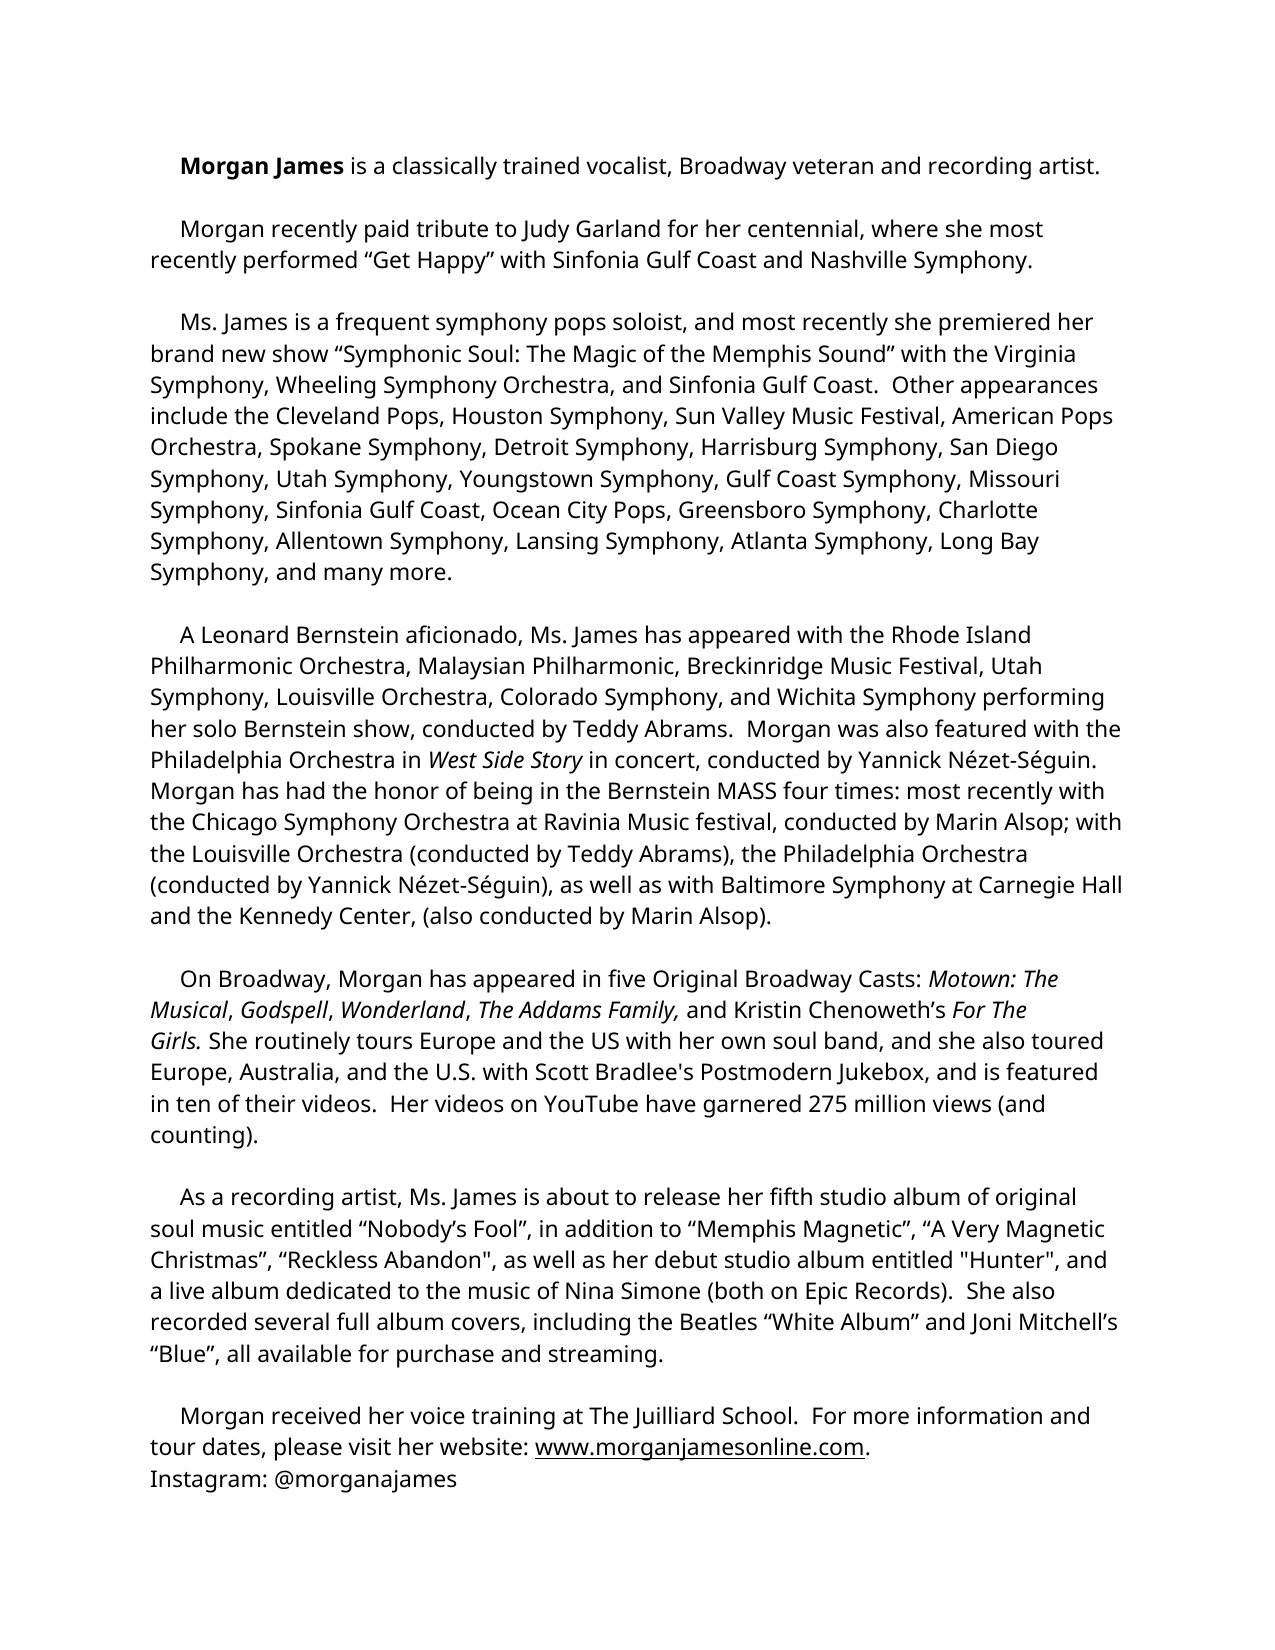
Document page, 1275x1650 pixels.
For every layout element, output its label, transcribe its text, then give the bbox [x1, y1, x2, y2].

text Ms. James is a frequent symphony pops soloist, and most recently she premiered her brand new show “Symphonic Soul: The Magic of the Memphis Sound” with the Virginia Symphony, Wheeling Symphony Orchestra, and Sinfonia Gulf Coast. Other appearances include the Cleveland Pops, Houston Symphony, Sun Valley Music Festival, American Pops Orchestra, Spokane Symphony, Detroit Symphony, Harrisburg Symphony, San Diego Symphony, Utah Symphony, Youngstown Symphony, Gulf Coast Symphony, Missouri Symphony, Sinfonia Gulf Coast, Ocean City Pops, Greensboro Symphony, Charlotte Symphony, Allentown Symphony, Lansing Symphony, Atlanta Symphony, Long Bay Symphony, and many more. [150, 306, 1125, 587]
text Morgan recently paid tribute to Judy Garland for her centennial, where she most recently performed “Get Happy” with Sinfonia Gulf Coast and Nashville Symphony. [150, 212, 1125, 275]
text Morgan received her voice training at The Juilliard School. For more information and tour dates, please visit her website: www.morganjamesonline.com. [150, 1400, 1125, 1462]
text A Leonard Bernstein aficionado, Ms. James has appeared with the Rhode Island Philharmonic Orchestra, Malaysian Philharmonic, Breckinridge Music Festival, Utah Symphony, Louisville Orchestra, Colorado Symphony, and Wichita Symphony performing her solo Bernstein show, conducted by Teddy Abrams. Morgan was also featured with the Philadelphia Orchestra in West Side Story in concert, conducted by Yannick Nézet-Séguin. Morgan has had the honor of being in the Bernstein MASS four times: most recently with the Chicago Symphony Orchestra at Ravinia Music festival, conducted by Marin Alsop; with the Louisville Orchestra (conducted by Teddy Abrams), the Philadelphia Orchestra (conducted by Yannick Nézet-Séguin), as well as with Baltimore Symphony at Carnegie Hall and the Kennedy Center, (also conducted by Marin Alsop). [150, 619, 1125, 931]
text As a recording artist, Ms. James is about to release her fifth studio album of original soul music entitled “Nobody’s Fool”, in addition to “Memphis Magnetic”, “A Very Magnetic Christmas”, “Reckless Abandon", as well as her debut studio album entitled "Hunter", and a live album dedicated to the music of Nina Simone (both on Epic Records). She also recorded several full album covers, including the Beatles “White Album” and Joni Mitchell’s “Blue”, all available for purchase and streaming. [150, 1181, 1125, 1369]
text Instagram: @morganajames [150, 1462, 1125, 1494]
text On Broadway, Morgan has appeared in five Original Broadway Casts: Motown: The Musical, Godspell, Wonderland, The Addams Family, and Kristin Chenoweth’s For The Girls. She routinely tours Europe and the US with her own soul band, and she also toured Europe, Australia, and the U.S. with Scott Bradlee's Postmodern Jukebox, and is featured in ten of their videos. Her videos on YouTube have garnered 275 million views (and counting). [150, 962, 1125, 1150]
text Morgan James is a classically trained vocalist, Broadway veteran and recording artist. [150, 150, 1125, 181]
